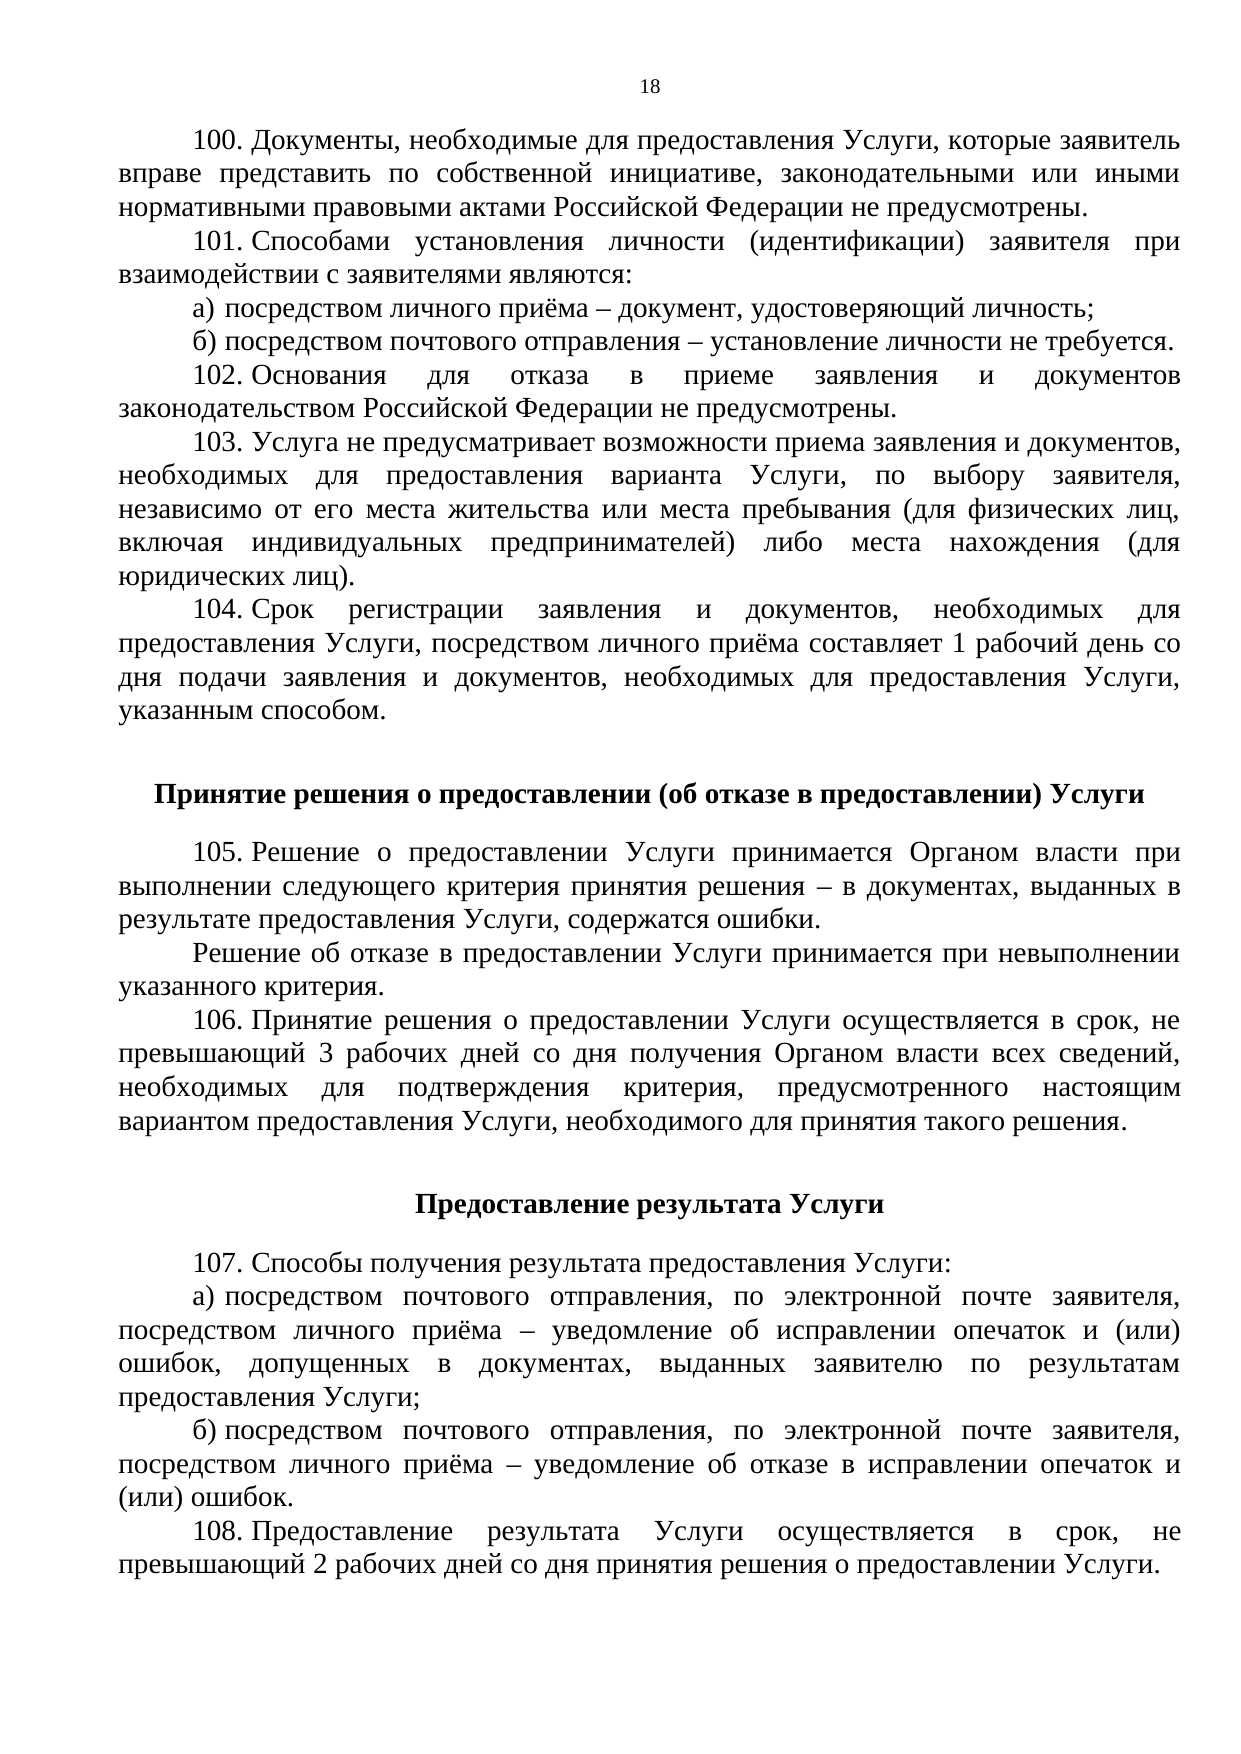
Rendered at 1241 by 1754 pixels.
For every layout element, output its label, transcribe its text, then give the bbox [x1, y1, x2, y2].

list Срок регистрации заявления и документов, необходимых для предоставления Услуги, посредством личного приёма составляет 1 рабочий день со дня подачи заявления и документов, необходимых для предоставления Услуги, указанным способом. [118, 592, 1181, 726]
list Предоставление результата Услуги осуществляется в срок, не превышающий 2 рабочих дней со дня принятия решения о предоставлении Услуги. [118, 1513, 1181, 1580]
list Решение о предоставлении Услуги принимается Органом власти при выполнении следующего критерия принятия решения – в документах, выданных в результате предоставления Услуги, содержатся ошибки. [118, 834, 1181, 935]
list посредством почтового отправления – установление личности не требуется. [118, 323, 1181, 357]
text Предоставление результата Услуги [118, 1186, 1181, 1220]
text Решение об отказе в предоставлении Услуги принимается при невыполнении указанного критерия. [118, 935, 1181, 1002]
text Принятие решения о предоставлении (об отказе в предоставлении) Услуги [118, 776, 1181, 809]
list Документы, необходимые для предоставления Услуги, которые заявитель вправе представить по собственной инициативе, законодательными или иными нормативными правовыми актами Российской Федерации не предусмотрены. [118, 122, 1181, 223]
list Способами установления личности (идентификации) заявителя при взаимодействии с заявителями являются: [118, 223, 1181, 290]
list Способы получения результата предоставления Услуги: [118, 1245, 1181, 1278]
list Основания для отказа в приеме заявления и документов законодательством Российской Федерации не предусмотрены. [118, 357, 1181, 424]
list Принятие решения о предоставлении Услуги осуществляется в срок, не превышающий 3 рабочих дней со дня получения Органом власти всех сведений, необходимых для подтверждения критерия, предусмотренного настоящим вариантом предоставления Услуги, необходимого для принятия такого решения. [118, 1002, 1181, 1136]
list посредством личного приёма – документ, удостоверяющий личность; [118, 290, 1181, 323]
list посредством почтового отправления, по электронной почте заявителя, посредством личного приёма – уведомление об исправлении опечаток и (или) ошибок, допущенных в документах, выданных заявителю по результатам предоставления Услуги; [118, 1278, 1181, 1412]
list посредством почтового отправления, по электронной почте заявителя, посредством личного приёма – уведомление об отказе в исправлении опечаток и (или) ошибок. [118, 1412, 1181, 1513]
list Услуга не предусматривает возможности приема заявления и документов, необходимых для предоставления варианта Услуги, по выбору заявителя, независимо от его места жительства или места пребывания (для физических лиц, включая индивидуальных предпринимателей) либо места нахождения (для юридических лиц). [118, 424, 1181, 592]
